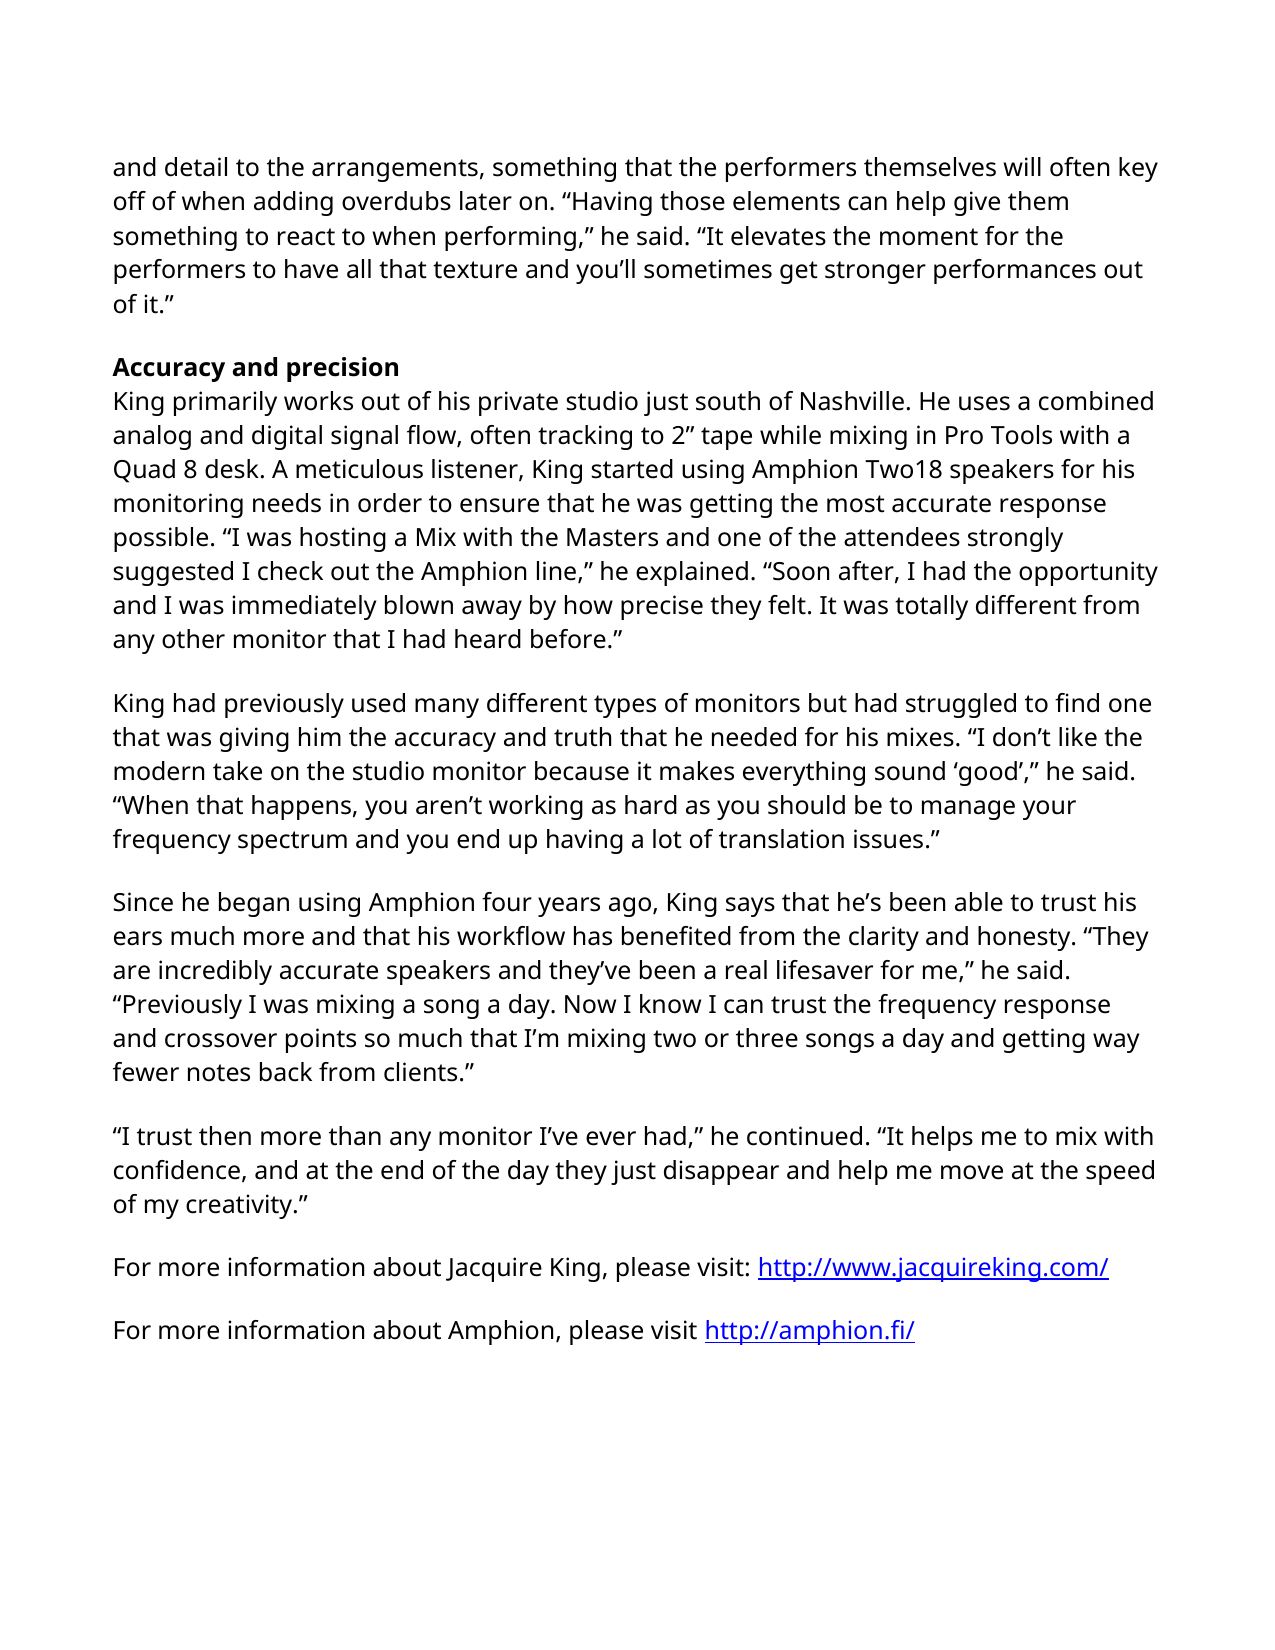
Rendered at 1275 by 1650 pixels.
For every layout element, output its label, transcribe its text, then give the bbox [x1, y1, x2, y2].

text For more information about Amphion, please visit http://amphion.fi/ [112, 1313, 1162, 1347]
text For more information about Jacquire King, please visit: http://www.jacquireking.com/ [112, 1249, 1162, 1284]
text King had previously used many different types of monitors but had struggled to find one that was giving him the accuracy and truth that he needed for his mixes. “I don’t like the modern take on the studio monitor because it makes everything sound ‘good’,” he said. “When that happens, you aren’t working as hard as you should be to manage your frequency spectrum and you end up having a lot of translation issues.” [112, 685, 1162, 856]
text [112, 150, 1162, 320]
text “I trust then more than any monitor I’ve ever had,” he continued. “It helps me to mix with confidence, and at the end of the day they just disappear and help me move at the speed of my creativity.” [112, 1118, 1162, 1220]
text Accuracy and precision King primarily works out of his private studio just south of Nashville. He uses a combined analog and digital signal flow, often tracking to 2” tape while mixing in Pro Tools with a Quad 8 desk. A meticulous listener, King started using Amphion Two18 speakers for his monitoring needs in order to ensure that he was getting the most accurate response possible. “I was hosting a Mix with the Masters and one of the attendees strongly suggested I check out the Amphion line,” he explained. “Soon after, I had the opportunity and I was immediately blown away by how precise they felt. It was totally different from any other monitor that I had heard before.” [112, 349, 1162, 656]
text Since he began using Amphion four years ago, King says that he’s been able to trust his ears much more and that his workflow has benefited from the clarity and honesty. “They are incredibly accurate speakers and they’ve been a real lifesaver for me,” he said. “Previously I was mixing a song a day. Now I know I can trust the frequency response and crossover points so much that I’m mixing two or three songs a day and getting way fewer notes back from clients.” [112, 885, 1162, 1089]
